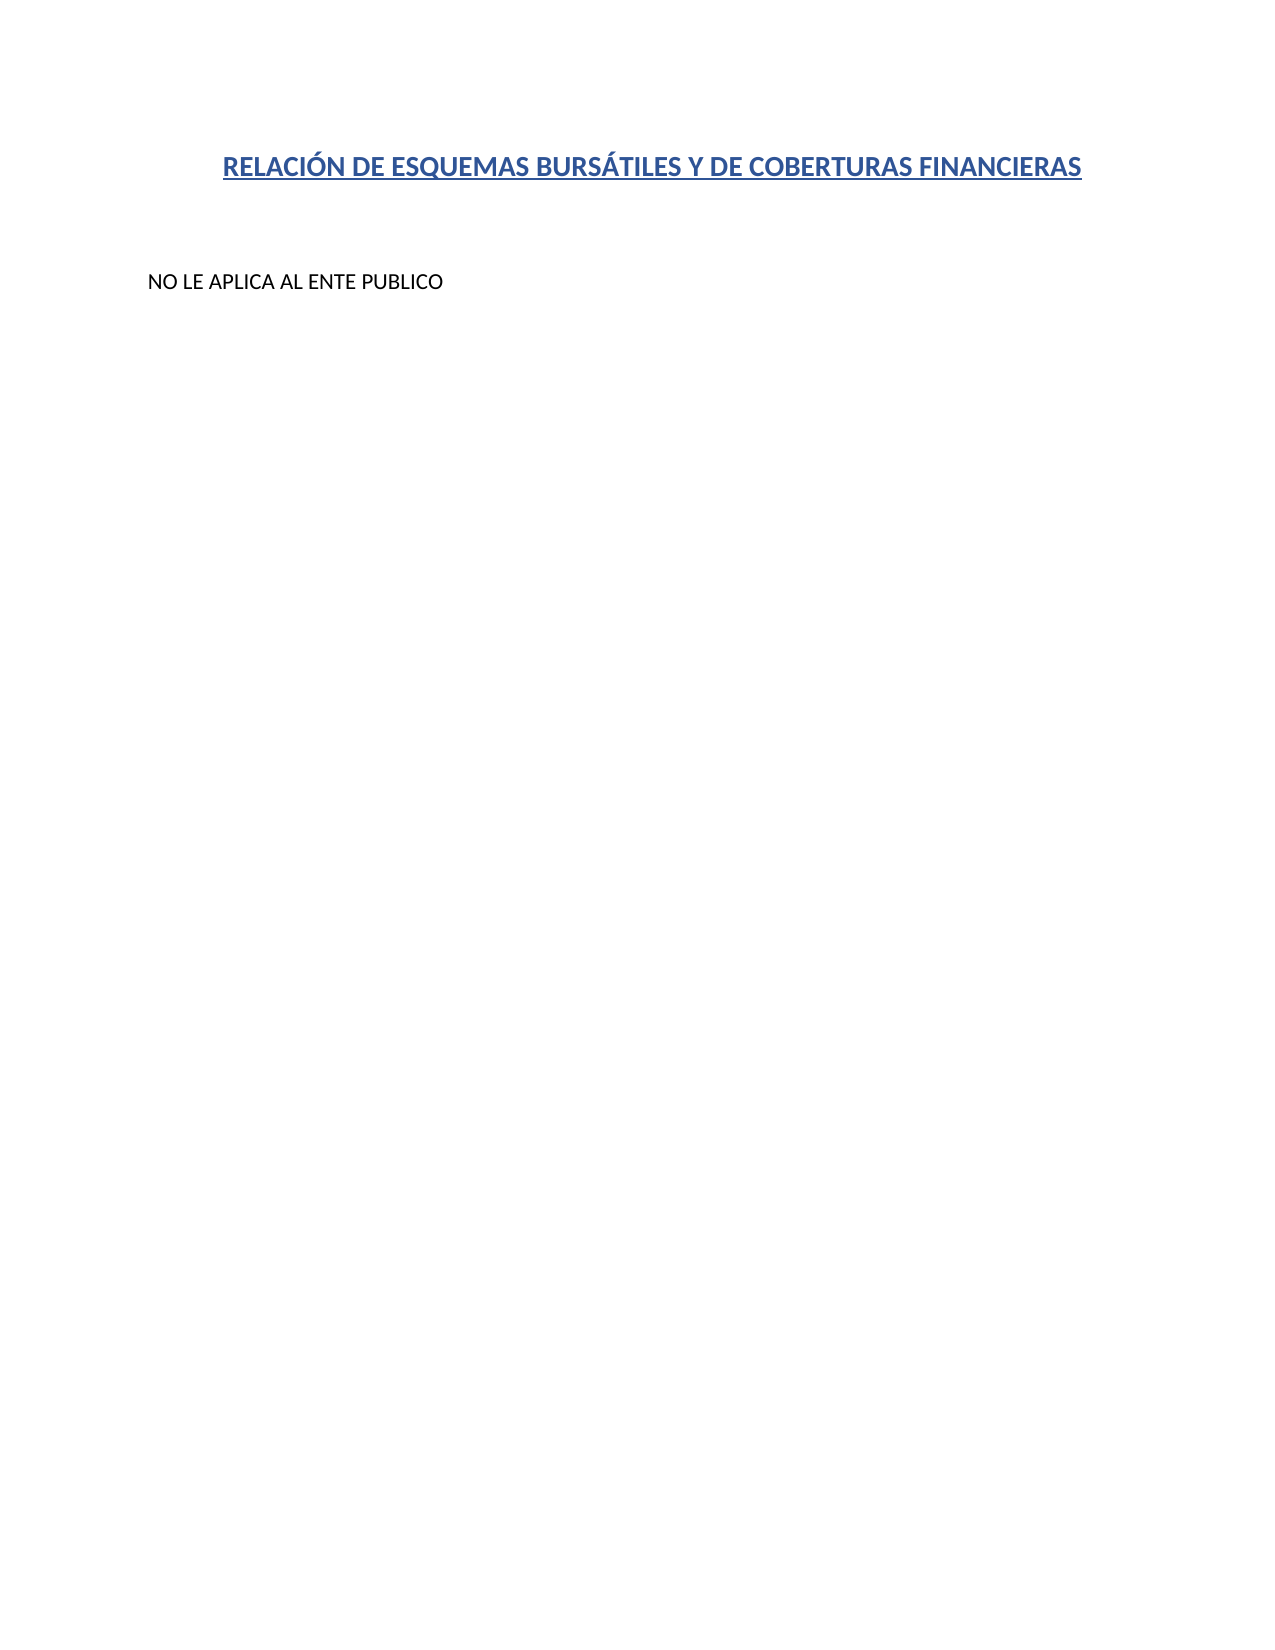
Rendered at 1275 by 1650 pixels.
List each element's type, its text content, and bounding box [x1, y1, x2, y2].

text RELACIÓN DE ESQUEMAS BURSÁTILES Y DE COBERTURAS FINANCIERAS [148, 148, 1157, 183]
text NO LE APLICA AL ENTE PUBLICO [148, 267, 1157, 295]
